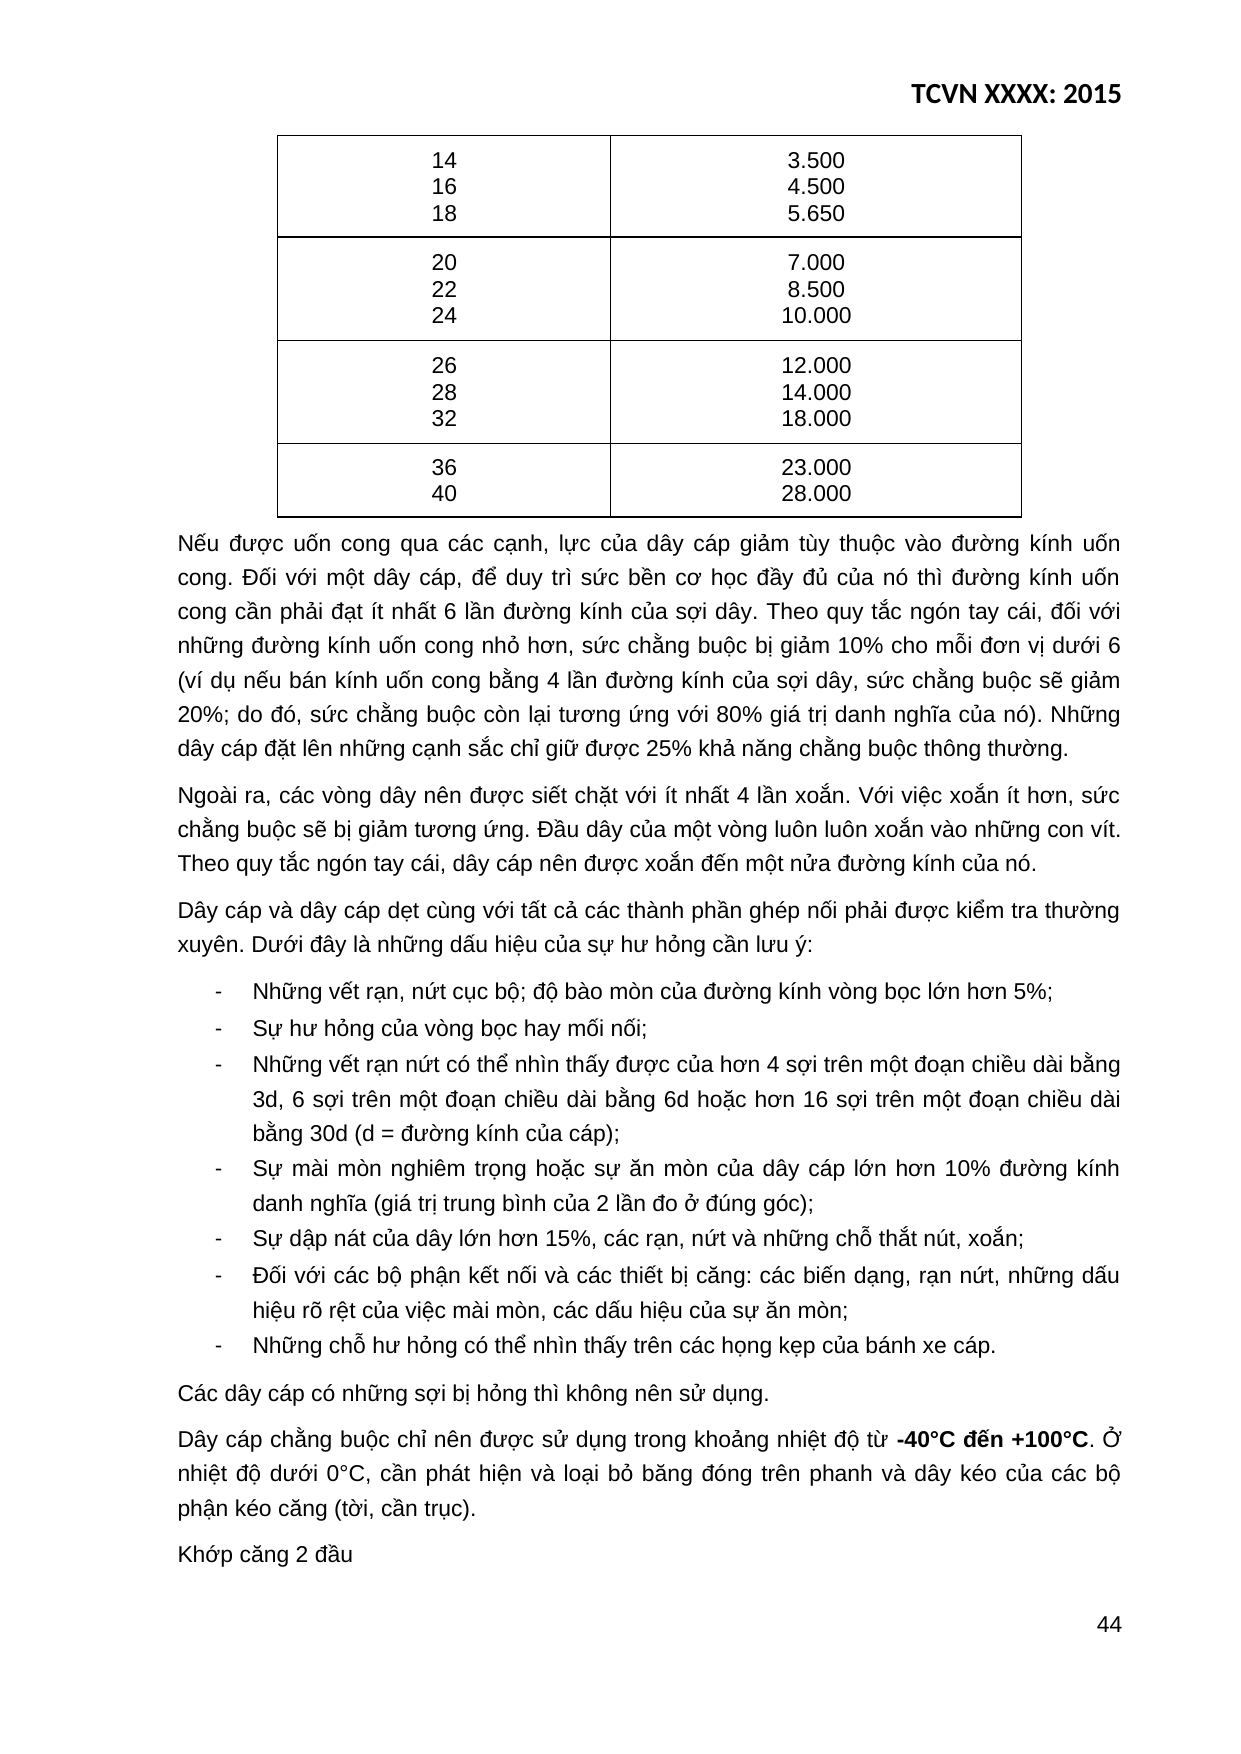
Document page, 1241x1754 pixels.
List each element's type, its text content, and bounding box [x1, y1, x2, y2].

table_cell 20 22 24 [278, 238, 610, 340]
list Những vết rạn nứt có thể nhìn thấy được của hơn 4 sợi trên một đoạn chiều dài bằng 3d, 6 sợi trên một đoạn chiều dài bằng 6d hoặc hơn 16 sợi trên một đoạn chiều dài bằng 30d (d = đường kính của cáp); [215, 1050, 1122, 1147]
list Sự mài mòn nghiêm trọng hoặc sự ăn mòn của dây cáp lớn hơn 10% đường kính danh nghĩa (giá trị trung bình của 2 lần đo ở đúng góc); [215, 1154, 1122, 1217]
table_cell 14 16 18 [278, 136, 610, 236]
table_cell 36 40 [278, 444, 610, 516]
list Những vết rạn, nứt cục bộ; độ bào mòn của đường kính vòng bọc lớn hơn 5%; [215, 977, 1122, 1006]
text Ngoài ra, các vòng dây nên được siết chặt với ít nhất 4 lần xoắn. Với việc xoắn ít hơn, sức chằng buộc sẽ bị giảm tương ứng. Đầu dây của một vòng luôn luôn xoắn vào những con vít. Theo quy tắc ngón tay cái, dây cáp nên được xoắn đến một nửa đường kính của nó. [177, 782, 1122, 876]
table_cell 23.000 28.000 [611, 444, 1021, 516]
text Nếu được uốn cong qua các cạnh, lực của dây cáp giảm tùy thuộc vào đường kính uốn cong. Đối với một dây cáp, để duy trì sức bền cơ học đầy đủ của nó thì đường kính uốn cong cần phải đạt ít nhất 6 lần đường kính của sợi dây. Theo quy tắc ngón tay cái, đối với những đường kính uốn cong nhỏ hơn, sức chằng buộc bị giảm 10% cho mỗi đơn vị dưới 6 (ví dụ nếu bán kính uốn cong bằng 4 lần đường kính của sợi dây, sức chằng buộc sẽ giảm 20%; do đó, sức chằng buộc còn lại tương ứng với 80% giá trị danh nghĩa của nó). Những dây cáp đặt lên những cạnh sắc chỉ giữ được 25% khả năng chằng buộc thông thường. [177, 530, 1122, 761]
text Dây cáp chằng buộc chỉ nên được sử dụng trong khoảng nhiệt độ từ -40°C đến +100°C. Ở nhiệt độ dưới 0°C, cần phát hiện và loại bỏ băng đóng trên phanh và dây kéo của các bộ phận kéo căng (tời, cần trục). [177, 1426, 1122, 1521]
table_cell 3.500 4.500 5.650 [611, 136, 1021, 236]
list Sự dập nát của dây lớn hơn 15%, các rạn, nứt và những chỗ thắt nút, xoắn; [215, 1224, 1122, 1252]
table_cell 7.000 8.500 10.000 [611, 238, 1021, 340]
list Khớp căng 2 đầu [177, 1541, 1122, 1568]
list Sự hư hỏng của vòng bọc hay mối nối; [215, 1014, 1122, 1042]
list Những chỗ hư hỏng có thể nhìn thấy trên các họng kẹp của bánh xe cáp. [215, 1331, 1122, 1359]
table_cell 12.000 14.000 18.000 [611, 341, 1021, 442]
text Các dây cáp có những sợi bị hỏng thì không nên sử dụng. [177, 1379, 1122, 1406]
table_cell 26 28 32 [278, 341, 610, 442]
text Dây cáp và dây cáp dẹt cùng với tất cả các thành phần ghép nối phải được kiểm tra thường xuyên. Dưới đây là những dấu hiệu của sự hư hỏng cần lưu ý: [177, 897, 1122, 957]
list Đối với các bộ phận kết nối và các thiết bị căng: các biến dạng, rạn nứt, những dấu hiệu rõ rệt của việc mài mòn, các dấu hiệu của sự ăn mòn; [215, 1261, 1122, 1323]
